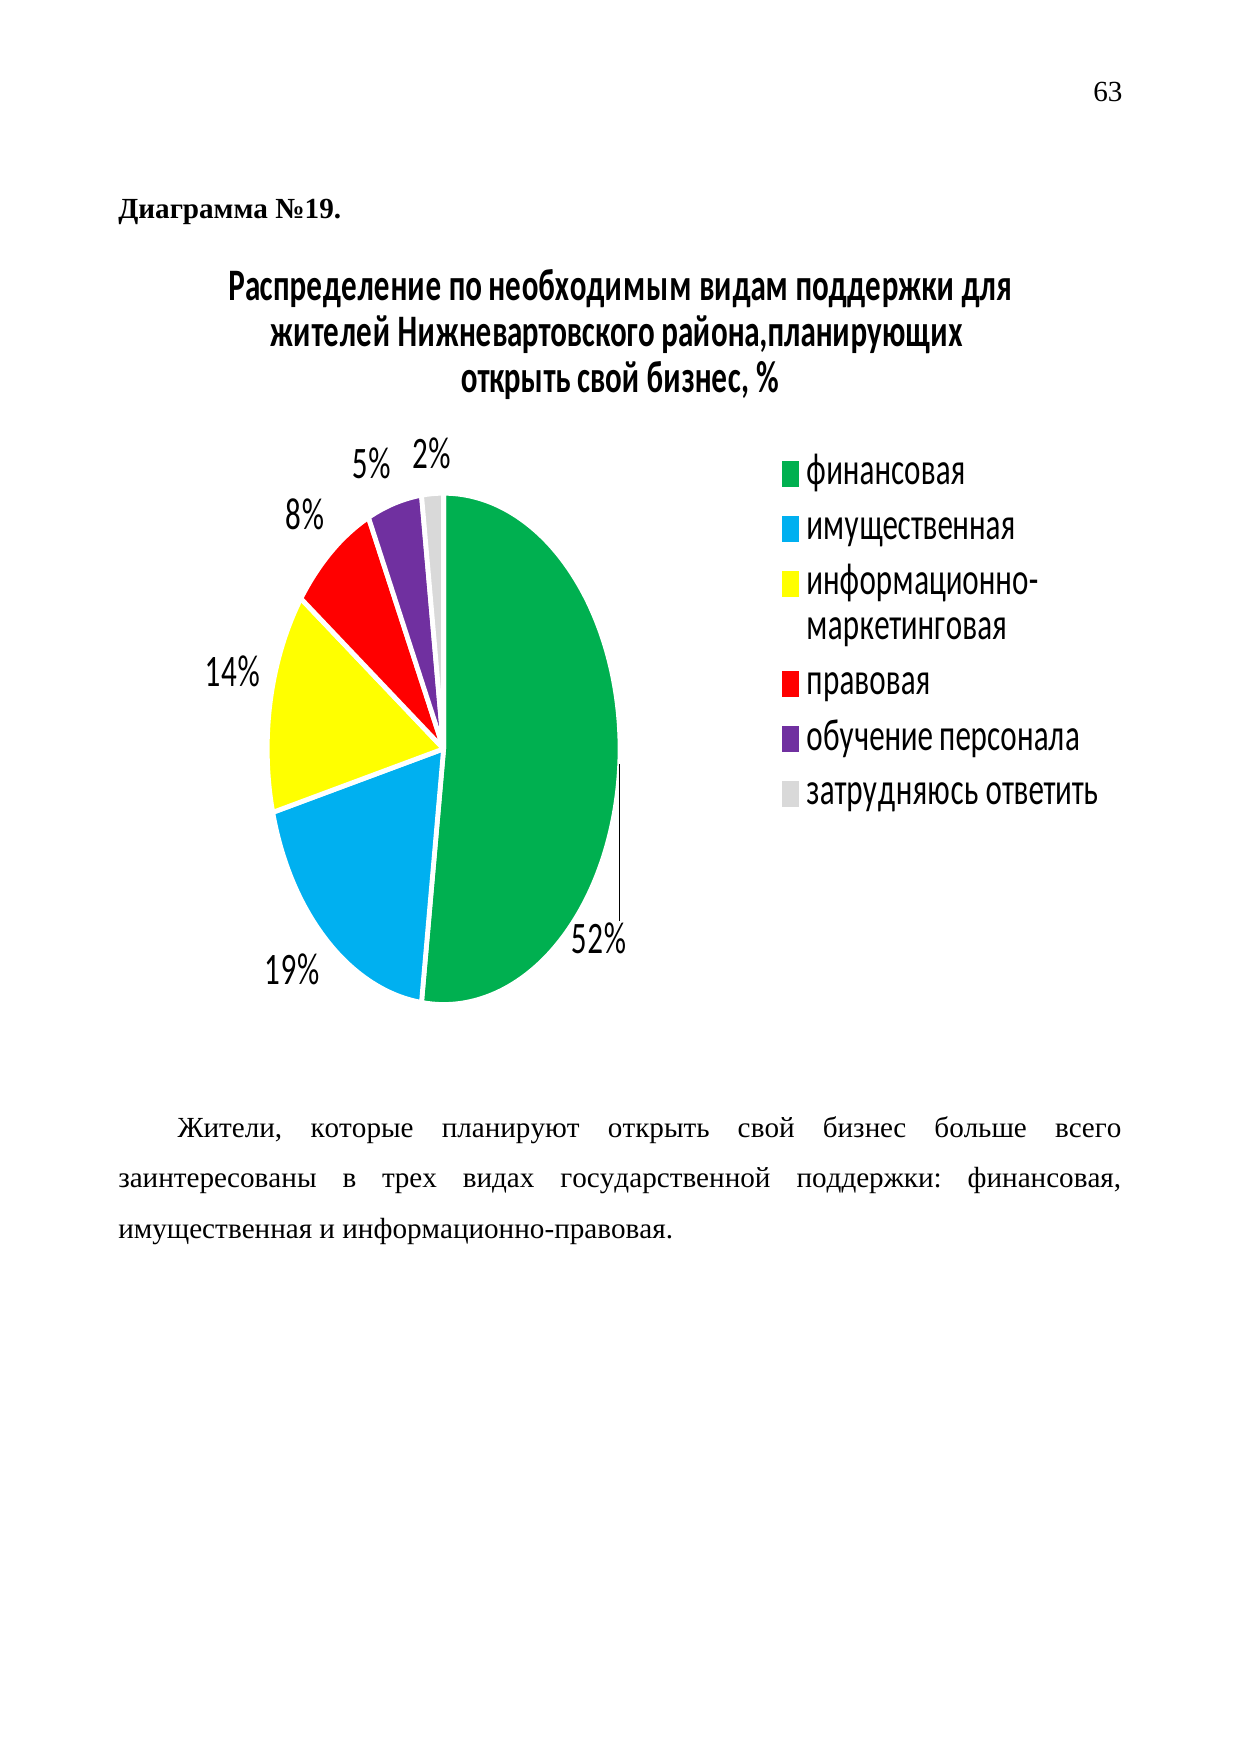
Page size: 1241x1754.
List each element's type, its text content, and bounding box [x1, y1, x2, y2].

text Диаграмма №19. [118, 191, 1122, 224]
text Жители, которые планируют открыть свой бизнес больше всего заинтересованы в трех видах государственной поддержки: финансовая, имущественная и информационно-правовая. [118, 1110, 1122, 1244]
